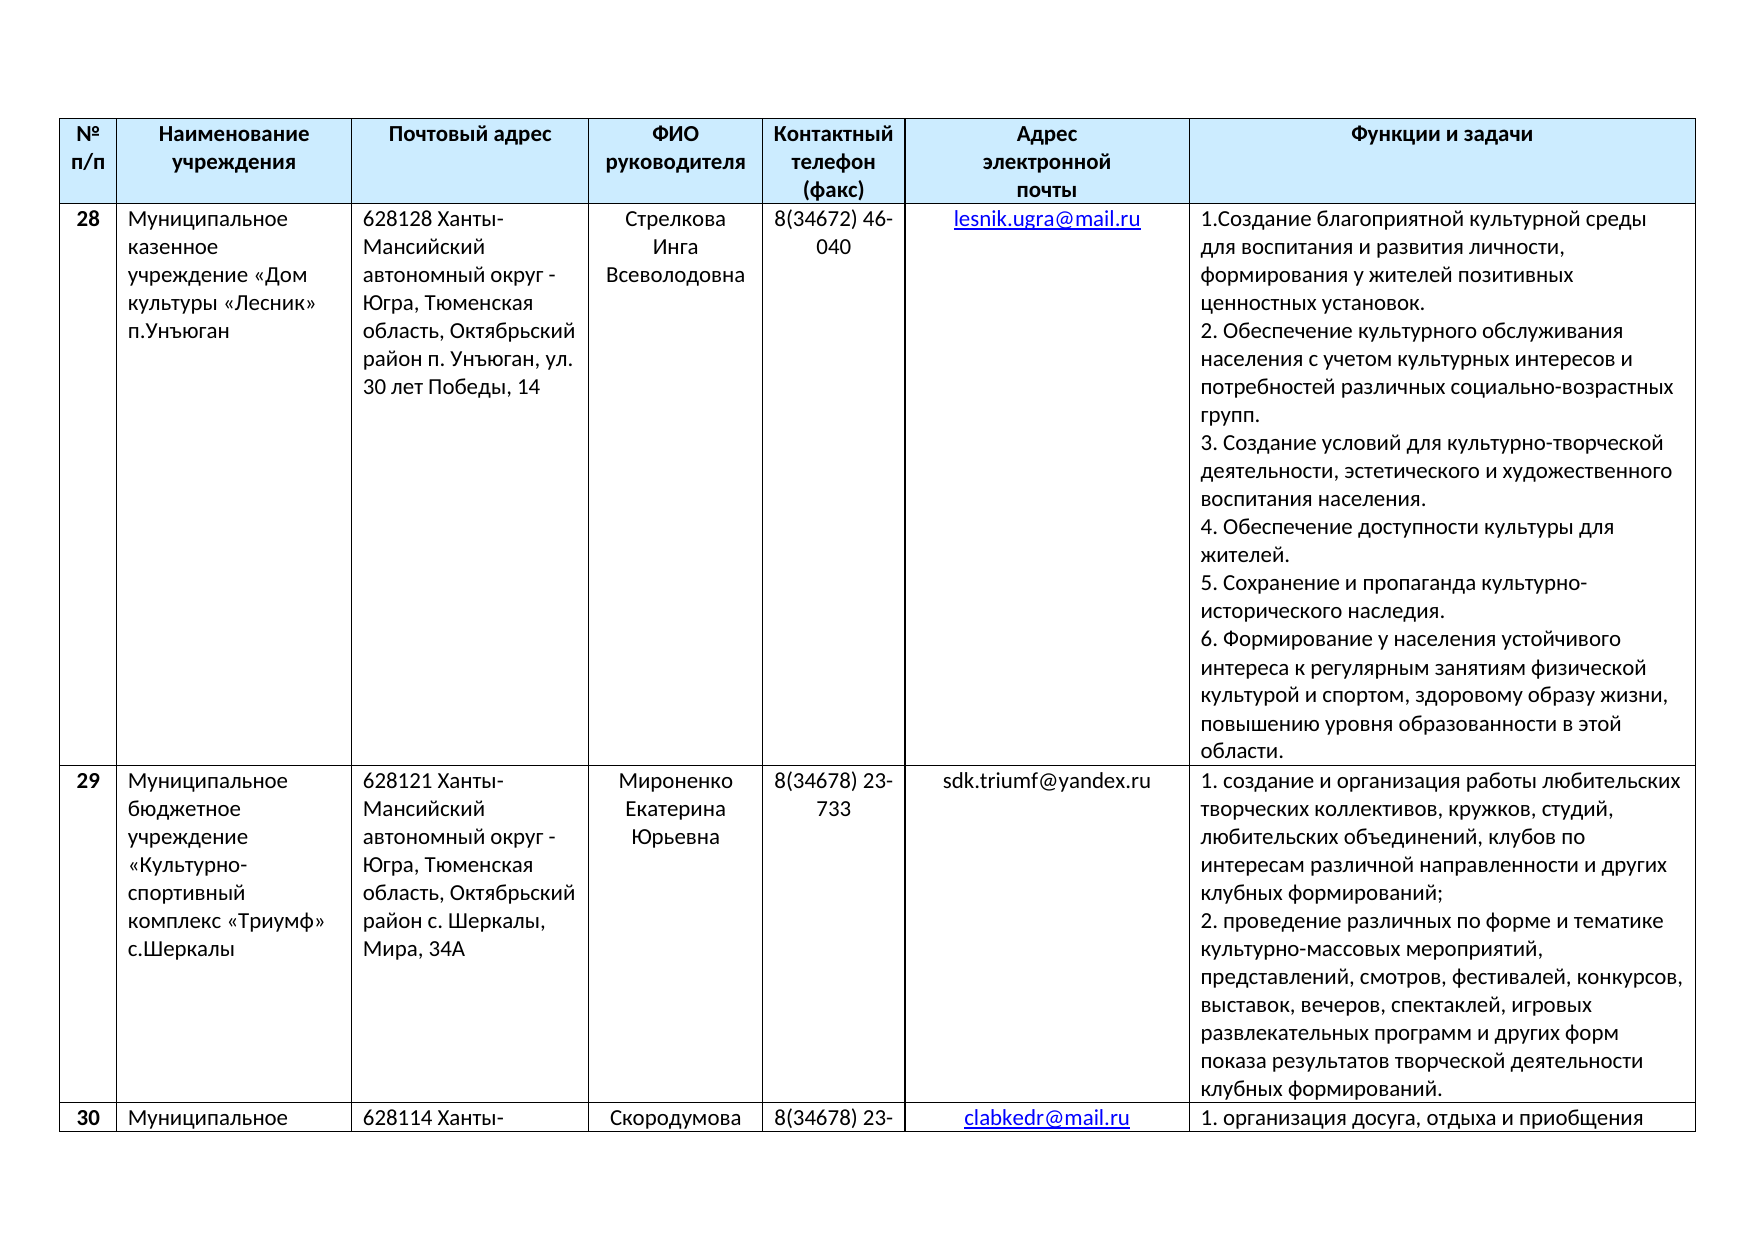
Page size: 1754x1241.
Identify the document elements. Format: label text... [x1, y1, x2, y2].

table_cell 1. создание и организация работы любительских творческих коллективов, кружков, студий, любительских объединений, клубов по интересам различной направленности и других клубных формирований; 2. проведение различных по форме и тематике культурно-массовых мероприятий, представлений, смотров, фестивалей, конкурсов, выставок, вечеров, спектаклей, игровых развлекательных программ и других форм показа результатов творческой деятельности клубных формирований. [1190, 766, 1695, 1102]
table_cell clabkedr@mail.ru [906, 1103, 1189, 1131]
table_cell 8(34678) 23-350 [763, 1103, 904, 1131]
table_cell 8(34672) 46-040 [763, 204, 904, 765]
table_cell 628128 Ханты-Мансийский автономный округ -Югра, Тюменская область, Октябрьский район п. Унъюган, ул. 30 лет Победы, 14 [352, 204, 588, 765]
table_cell 8(34678) 23-733 [763, 766, 904, 1102]
table_cell Мироненко Екатерина Юрьевна [589, 766, 762, 1102]
table_header № п/п [60, 119, 116, 203]
table_cell 628121 Ханты-Мансийский автономный округ -Югра, Тюменская область, Октябрьский район с. Шеркалы, Мира, 34А [352, 766, 588, 1102]
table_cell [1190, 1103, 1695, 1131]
table_cell Муниципальное казенное учреждение «Дом культуры «Лесник» п.Унъюган [117, 204, 351, 765]
table_cell Стрелкова Инга Всеволодовна [589, 204, 762, 765]
table_cell 29 [60, 766, 116, 1102]
table_cell sdk.triumf@yandex.ru [906, 766, 1189, 1102]
table_cell Муниципальное бюджетное учреждение «Культурно-спортивный комплекс «Триумф» с.Шеркалы [117, 766, 351, 1102]
table_header Контактный телефон (факс) [763, 119, 904, 203]
table_cell 30 [60, 1103, 116, 1131]
table_cell Скородумова Ольга Владимировна [589, 1103, 762, 1131]
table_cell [117, 1103, 351, 1131]
table_header Почтовый адрес [352, 119, 588, 203]
table_cell 1.Создание благоприятной культурной среды для воспитания и развития личности, формирования у жителей позитивных ценностных установок. 2. Обеспечение культурного обслуживания населения с учетом культурных интересов и потребностей различных социально-возрастных групп. 3. Создание условий для культурно-творческой деятельности, эстетического и художественного воспитания населения. 4. Обеспечение доступности культуры для жителей. 5. Сохранение и пропаганда культурно-исторического наследия. 6. Формирование у населения устойчивого интереса к регулярным занятиям физической культурой и спортом, здоровому образу жизни, повышению уровня образованности в этой области. [1190, 204, 1695, 765]
table_cell 28 [60, 204, 116, 765]
table_header ФИО руководителя [589, 119, 762, 203]
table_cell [352, 1103, 588, 1131]
table_header Адрес электронной почты [906, 119, 1189, 203]
table_header Функции и задачи [1190, 119, 1695, 203]
table_cell lesnik.ugra@mail.ru [906, 204, 1189, 765]
table_header Наименование учреждения [117, 119, 351, 203]
